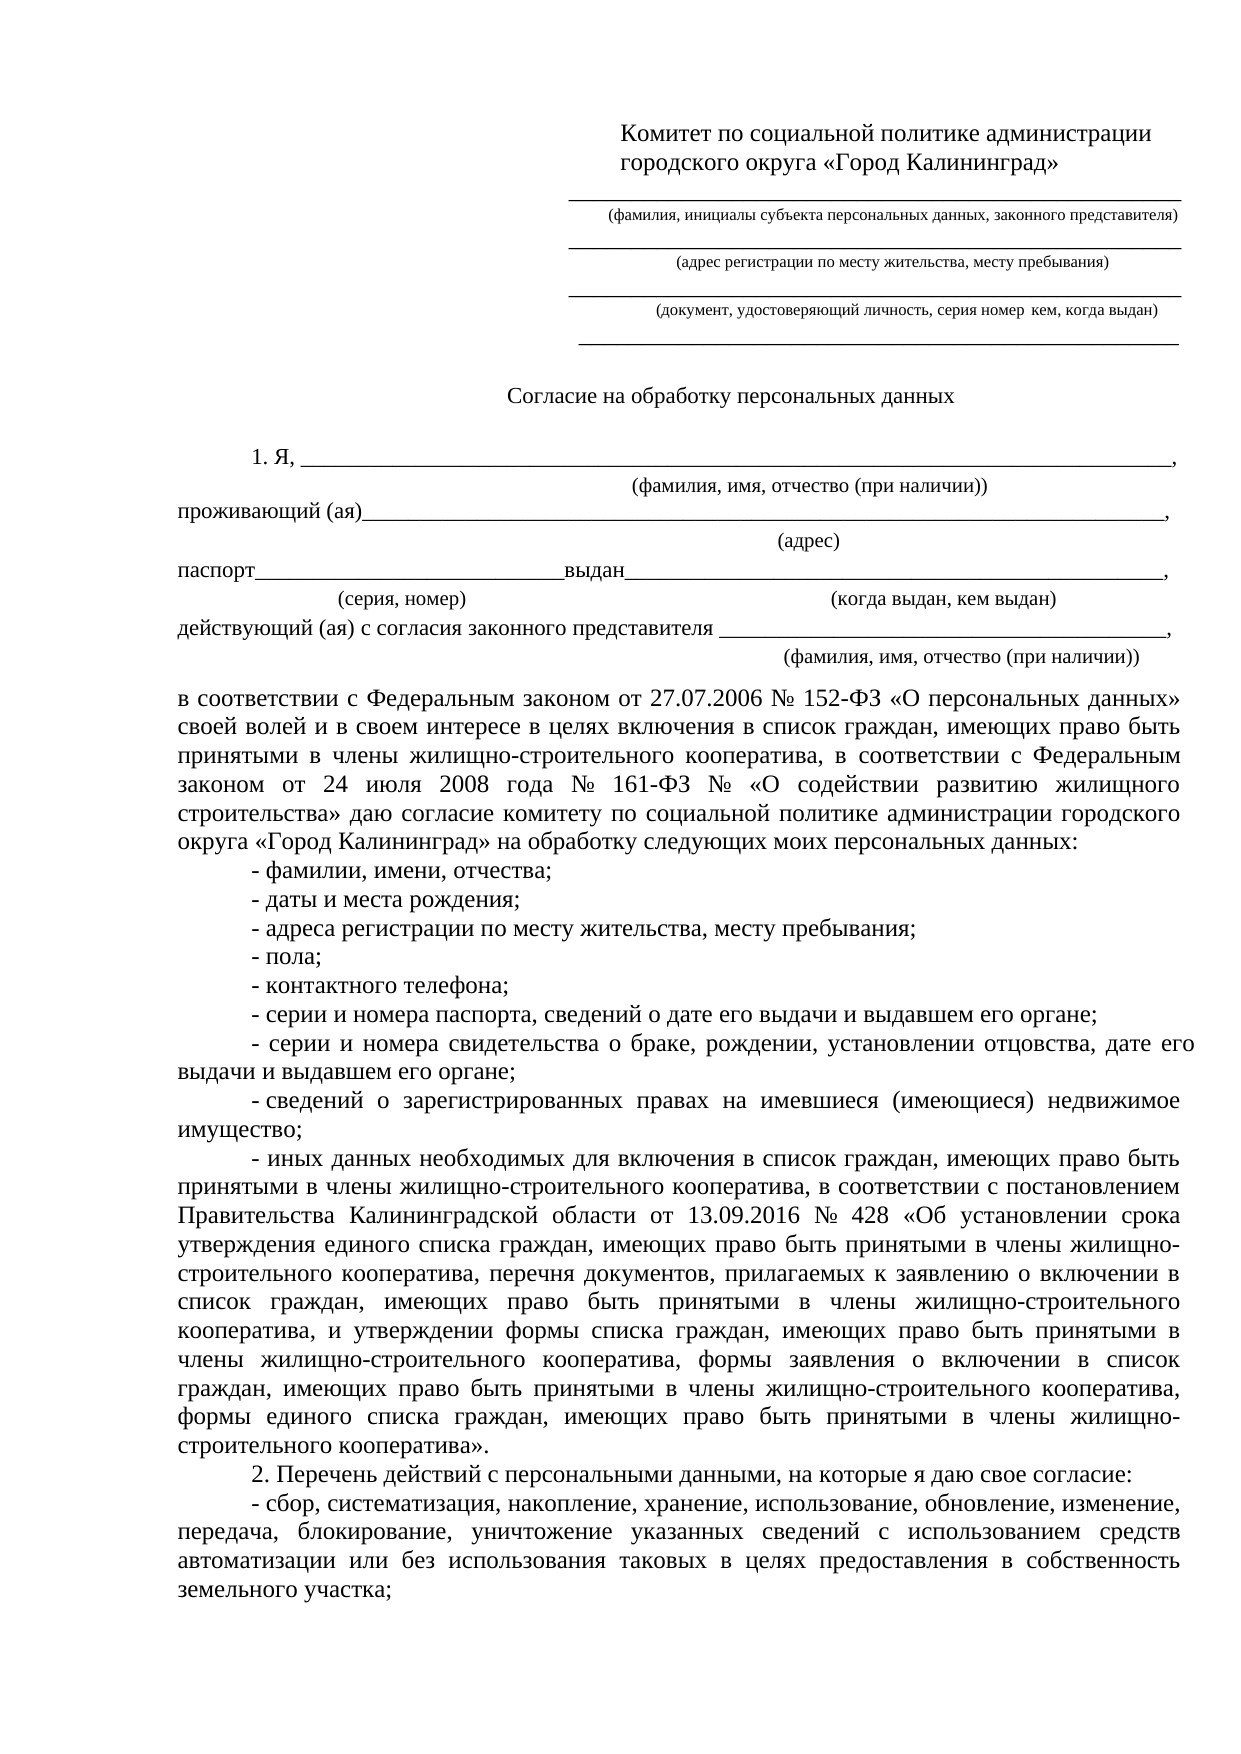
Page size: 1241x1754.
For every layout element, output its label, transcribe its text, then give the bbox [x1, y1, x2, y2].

text (фамилия, имя, отчество (при наличии)) [236, 473, 1181, 497]
text _________________________________________________ [177, 176, 1181, 204]
text 1. Я, ____________________________________________________________________________, [177, 443, 1181, 469]
text - серии и номера свидетельства о браке, рождении, установлении отцовства, дате его выдачи и выдавшем его органе; [177, 1028, 1196, 1085]
text ________________________________________________ [177, 319, 1181, 348]
text 2. Перечень действий с персональными данными, на которые я даю свое согласие: [177, 1459, 1181, 1488]
text - контактного телефона; [177, 970, 1196, 999]
text (фамилия, имя, отчество (при наличии)) [177, 644, 1181, 668]
text - адреса регистрации по месту жительства, месту пребывания; [177, 913, 1196, 941]
text _________________________________________________ [177, 271, 1181, 300]
text (серия, номер) (когда выдан, кем выдан) [177, 586, 1181, 610]
text - сведений о зарегистрированных правах на имевшиеся (имеющиеся) недвижимое имущество; [177, 1085, 1181, 1143]
text (адрес регистрации по месту жительства, месту пребывания) [177, 252, 1181, 271]
text - фамилии, имени, отчества; [177, 855, 1196, 884]
text действующий (ая) с согласия законного представителя _______________________________________, [177, 614, 1181, 640]
text - пола; [177, 941, 1196, 970]
text Согласие на обработку персональных данных [177, 383, 1181, 409]
text в соответствии с Федеральным законом от 27.07.2006 № 152-ФЗ «О персональных данных» своей волей и в своем интересе в целях включения в список граждан, имеющих право быть принятыми в члены жилищно-строительного кооператива, в соответствии с Федеральным законом от 24 июля 2008 года № 161-ФЗ № «О содействии развитию жилищного строительства» даю согласие комитету по социальной политике администрации городского округа «Город Калининград» на обработку следующих моих персональных данных: [177, 683, 1181, 855]
text _________________________________________________ [177, 223, 1181, 252]
text - серии и номера паспорта, сведений о дате его выдачи и выдавшем его органе; [177, 999, 1196, 1028]
text паспорт___________________________выдан_______________________________________________, [177, 556, 1181, 582]
text - иных данных необходимых для включения в список граждан, имеющих право быть принятыми в члены жилищно-строительного кооператива, в соответствии с постановлением Правительства Калининградской области от 13.09.2016 № 428 «Об установлении срока утверждения единого списка граждан, имеющих право быть принятыми в члены жилищно-строительного кооператива, перечня документов, прилагаемых к заявлению о включении в список граждан, имеющих право быть принятыми в члены жилищно-строительного кооператива, и утверждении формы списка граждан, имеющих право быть принятыми в члены жилищно-строительного кооператива, формы заявления о включении в список граждан, имеющих право быть принятыми в члены жилищно-строительного кооператива, формы единого списка граждан, имеющих право быть принятыми в члены жилищно-строительного кооператива». [177, 1143, 1181, 1459]
text городского округа «Город Калининград» [620, 147, 1181, 176]
text (документ, удостоверяющий личность, серия номер кем, когда выдан) [177, 300, 1181, 319]
text - даты и места рождения; [177, 884, 1196, 913]
text проживающий (ая)______________________________________________________________________, [177, 497, 1181, 524]
text (адрес) [177, 527, 1181, 552]
text - сбор, систематизация, накопление, хранение, использование, обновление, изменение, передача, блокирование, уничтожение указанных сведений с использованием средств автоматизации или без использования таковых в целях предоставления в собственность земельного участка; [177, 1488, 1181, 1603]
text Комитет по социальной политике администрации [620, 118, 1181, 147]
text (фамилия, инициалы субъекта персональных данных, законного представителя) [177, 204, 1181, 223]
